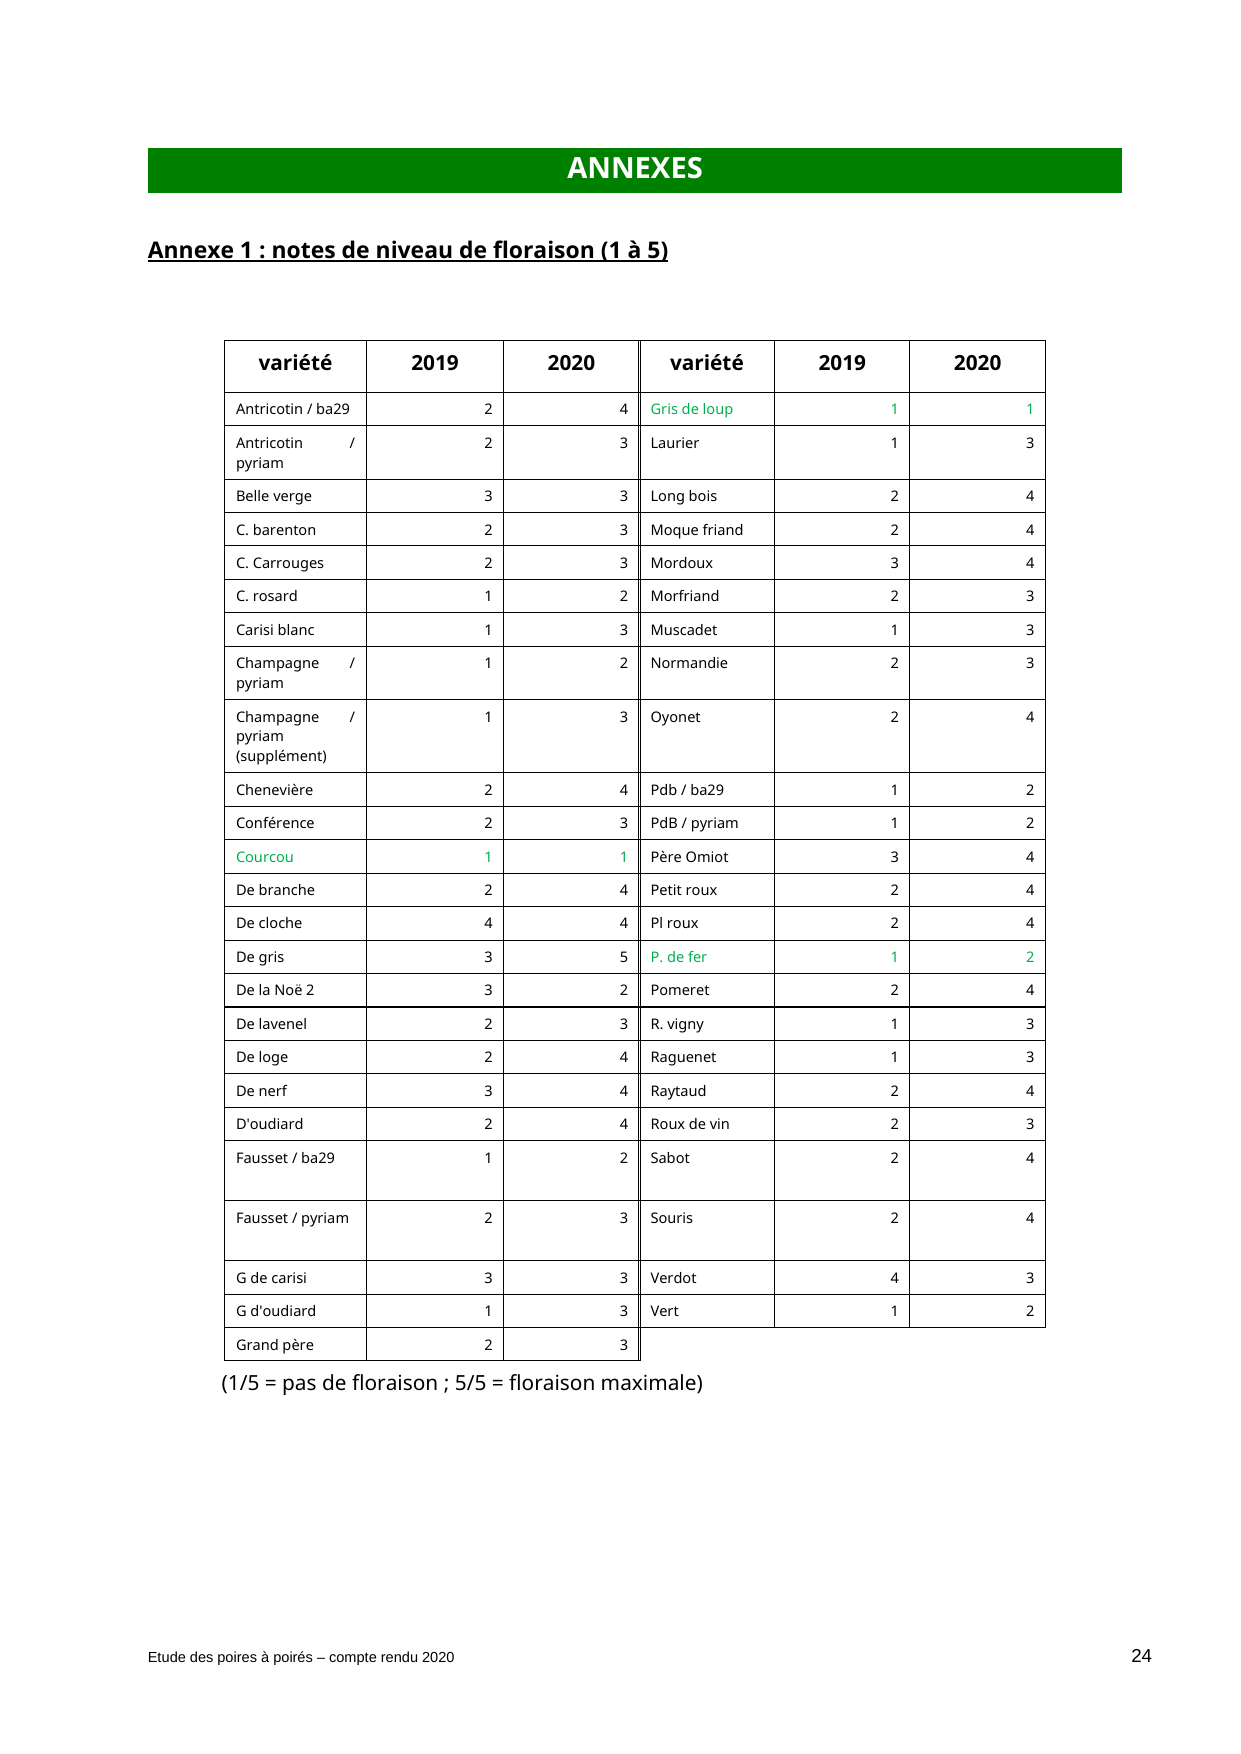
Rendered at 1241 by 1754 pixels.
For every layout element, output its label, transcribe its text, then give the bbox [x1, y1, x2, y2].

table_cell Gris de loup [641, 393, 774, 425]
text (1/5 = pas de floraison ; 5/5 = floraison maximale) [148, 1368, 1122, 1396]
table_cell 1 [775, 613, 909, 646]
table_cell 1 [367, 1141, 503, 1200]
text Annexe 1 : notes de niveau de floraison (1 à 5) [148, 233, 1122, 265]
table_cell 2 [775, 907, 909, 939]
table_cell 1 [775, 1295, 909, 1327]
table_cell 3 [367, 1261, 503, 1293]
table_cell 2 [775, 480, 909, 512]
table_cell Souris [641, 1201, 774, 1260]
table_cell 2 [504, 647, 638, 699]
table_cell 2 [910, 941, 1045, 973]
table_cell 2 [367, 1201, 503, 1260]
table_cell 4 [504, 1074, 638, 1107]
table_cell 1 [504, 840, 638, 873]
table_cell Champagne / pyriam (supplément) [225, 700, 366, 772]
table_cell Long bois [641, 480, 774, 512]
table_cell Mordoux [641, 546, 774, 579]
table_cell 3 [910, 1261, 1045, 1293]
table_cell C. Carrouges [225, 546, 366, 579]
table_cell P. de fer [641, 941, 774, 973]
table_cell Courcou [225, 840, 366, 873]
table_cell 3 [910, 1108, 1045, 1140]
table_cell 2 [367, 1328, 503, 1360]
table_cell 2 [504, 974, 638, 1006]
table_cell Normandie [641, 647, 774, 699]
table_cell 2 [367, 1108, 503, 1140]
table_cell 4 [910, 1141, 1045, 1200]
table_cell De la Noë 2 [225, 974, 366, 1006]
table_cell Grand père [225, 1328, 366, 1360]
table_cell De branche [225, 874, 366, 906]
table_cell Laurier [641, 426, 774, 478]
table_cell 3 [504, 513, 638, 545]
table_cell Belle verge [225, 480, 366, 512]
table_cell De loge [225, 1041, 366, 1073]
table_cell Oyonet [641, 700, 774, 772]
table_cell 3 [910, 580, 1045, 612]
table_cell 1 [775, 941, 909, 973]
table_cell 3 [504, 426, 638, 478]
table_cell 3 [367, 974, 503, 1006]
table_cell 1 [367, 613, 503, 646]
table_cell 2 [367, 546, 503, 579]
table_cell 3 [367, 941, 503, 973]
table_cell Carisi blanc [225, 613, 366, 646]
table_cell 2 [367, 807, 503, 839]
table_cell Vert [641, 1295, 774, 1327]
table_cell 2 [504, 1141, 638, 1200]
table_cell 1 [367, 840, 503, 873]
table_cell 3 [504, 1295, 638, 1327]
table_cell De gris [225, 941, 366, 973]
table_cell 4 [910, 1201, 1045, 1260]
table_cell 2 [775, 647, 909, 699]
table_cell 4 [910, 874, 1045, 906]
table_cell 4 [910, 974, 1045, 1006]
table_cell 3 [504, 700, 638, 772]
table_cell 3 [775, 840, 909, 873]
table_cell 5 [504, 941, 638, 973]
table_cell 2 [910, 1295, 1045, 1327]
table_cell 2 [775, 974, 909, 1006]
table_cell 3 [504, 1328, 638, 1360]
table_cell Antricotin / ba29 [225, 393, 366, 425]
table_cell 4 [504, 773, 638, 806]
table_cell Pdb / ba29 [641, 773, 774, 806]
table_cell Fausset / pyriam [225, 1201, 366, 1260]
table_cell 4 [910, 480, 1045, 512]
table_cell 2 [775, 1141, 909, 1200]
table_header 2019 [775, 341, 909, 392]
table_cell 2 [775, 513, 909, 545]
table_cell 2 [367, 874, 503, 906]
table_cell Sabot [641, 1141, 774, 1200]
table_cell 1 [775, 1008, 909, 1040]
table_cell 3 [910, 1041, 1045, 1073]
table_cell 4 [910, 700, 1045, 772]
table_cell C. rosard [225, 580, 366, 612]
table_cell 2 [367, 513, 503, 545]
table_cell Fausset / ba29 [225, 1141, 366, 1200]
table_cell Morfriand [641, 580, 774, 612]
table_cell C. barenton [225, 513, 366, 545]
table_cell 3 [910, 1008, 1045, 1040]
table_cell 3 [504, 1201, 638, 1260]
table_cell 3 [910, 613, 1045, 646]
table_cell 4 [775, 1261, 909, 1293]
table_cell De lavenel [225, 1008, 366, 1040]
table_cell 2 [367, 426, 503, 478]
table_cell 3 [910, 426, 1045, 478]
table_cell 2 [367, 1008, 503, 1040]
table_header variété [641, 341, 774, 392]
table_cell G d'oudiard [225, 1295, 366, 1327]
table_cell 3 [910, 647, 1045, 699]
table_cell 1 [910, 393, 1045, 425]
table_cell 4 [504, 1041, 638, 1073]
table_cell 4 [910, 513, 1045, 545]
table_cell 1 [775, 773, 909, 806]
table_cell 1 [367, 580, 503, 612]
table_cell Raytaud [641, 1074, 774, 1107]
table_cell De cloche [225, 907, 366, 939]
table_cell Moque friand [641, 513, 774, 545]
table_cell 4 [910, 840, 1045, 873]
table_cell 2 [367, 393, 503, 425]
table_cell De nerf [225, 1074, 366, 1107]
table_cell 1 [775, 426, 909, 478]
table_cell 4 [910, 907, 1045, 939]
table_cell 1 [775, 393, 909, 425]
table_cell 1 [367, 1295, 503, 1327]
table_cell 2 [367, 773, 503, 806]
table_cell 2 [775, 580, 909, 612]
table_cell 3 [367, 480, 503, 512]
table_cell Champagne / pyriam [225, 647, 366, 699]
table_cell 2 [775, 1201, 909, 1260]
table_cell PdB / pyriam [641, 807, 774, 839]
table_cell D'oudiard [225, 1108, 366, 1140]
subtitle ANNEXES [148, 148, 1122, 189]
table_cell 2 [775, 874, 909, 906]
table_cell 2 [367, 1041, 503, 1073]
table_cell Roux de vin [641, 1108, 774, 1140]
table_cell 1 [367, 700, 503, 772]
table_cell 4 [504, 393, 638, 425]
table_header 2020 [910, 341, 1045, 392]
table_cell Pl roux [641, 907, 774, 939]
table_cell Verdot [641, 1261, 774, 1293]
table_cell 3 [504, 1008, 638, 1040]
table_cell Conférence [225, 807, 366, 839]
table_cell 3 [504, 807, 638, 839]
table_cell Chenevière [225, 773, 366, 806]
table_cell 4 [504, 1108, 638, 1140]
table_cell 2 [775, 700, 909, 772]
table_cell 2 [504, 580, 638, 612]
table_cell 3 [504, 480, 638, 512]
table_cell 2 [775, 1074, 909, 1107]
table_cell Antricotin / pyriam [225, 426, 366, 478]
table_cell G de carisi [225, 1261, 366, 1293]
table_cell 1 [775, 807, 909, 839]
table_cell Père Omiot [641, 840, 774, 873]
table_cell 4 [910, 546, 1045, 579]
table_cell Muscadet [641, 613, 774, 646]
table_cell 2 [775, 1108, 909, 1140]
table_cell 3 [504, 613, 638, 646]
table_header variété [225, 341, 366, 392]
table_cell Raguenet [641, 1041, 774, 1073]
table_cell R. vigny [641, 1008, 774, 1040]
table_cell Petit roux [641, 874, 774, 906]
table_cell 4 [504, 907, 638, 939]
table_cell 1 [775, 1041, 909, 1073]
table_cell 2 [910, 807, 1045, 839]
table_header 2019 [367, 341, 503, 392]
table_cell 3 [367, 1074, 503, 1107]
table_cell 3 [775, 546, 909, 579]
table_cell 2 [910, 773, 1045, 806]
table_cell 1 [367, 647, 503, 699]
table_cell 3 [504, 546, 638, 579]
table_header 2020 [504, 341, 638, 392]
table_cell Pomeret [641, 974, 774, 1006]
table_cell 4 [910, 1074, 1045, 1107]
table_cell 4 [367, 907, 503, 939]
table_cell 4 [504, 874, 638, 906]
table_cell 3 [504, 1261, 638, 1293]
